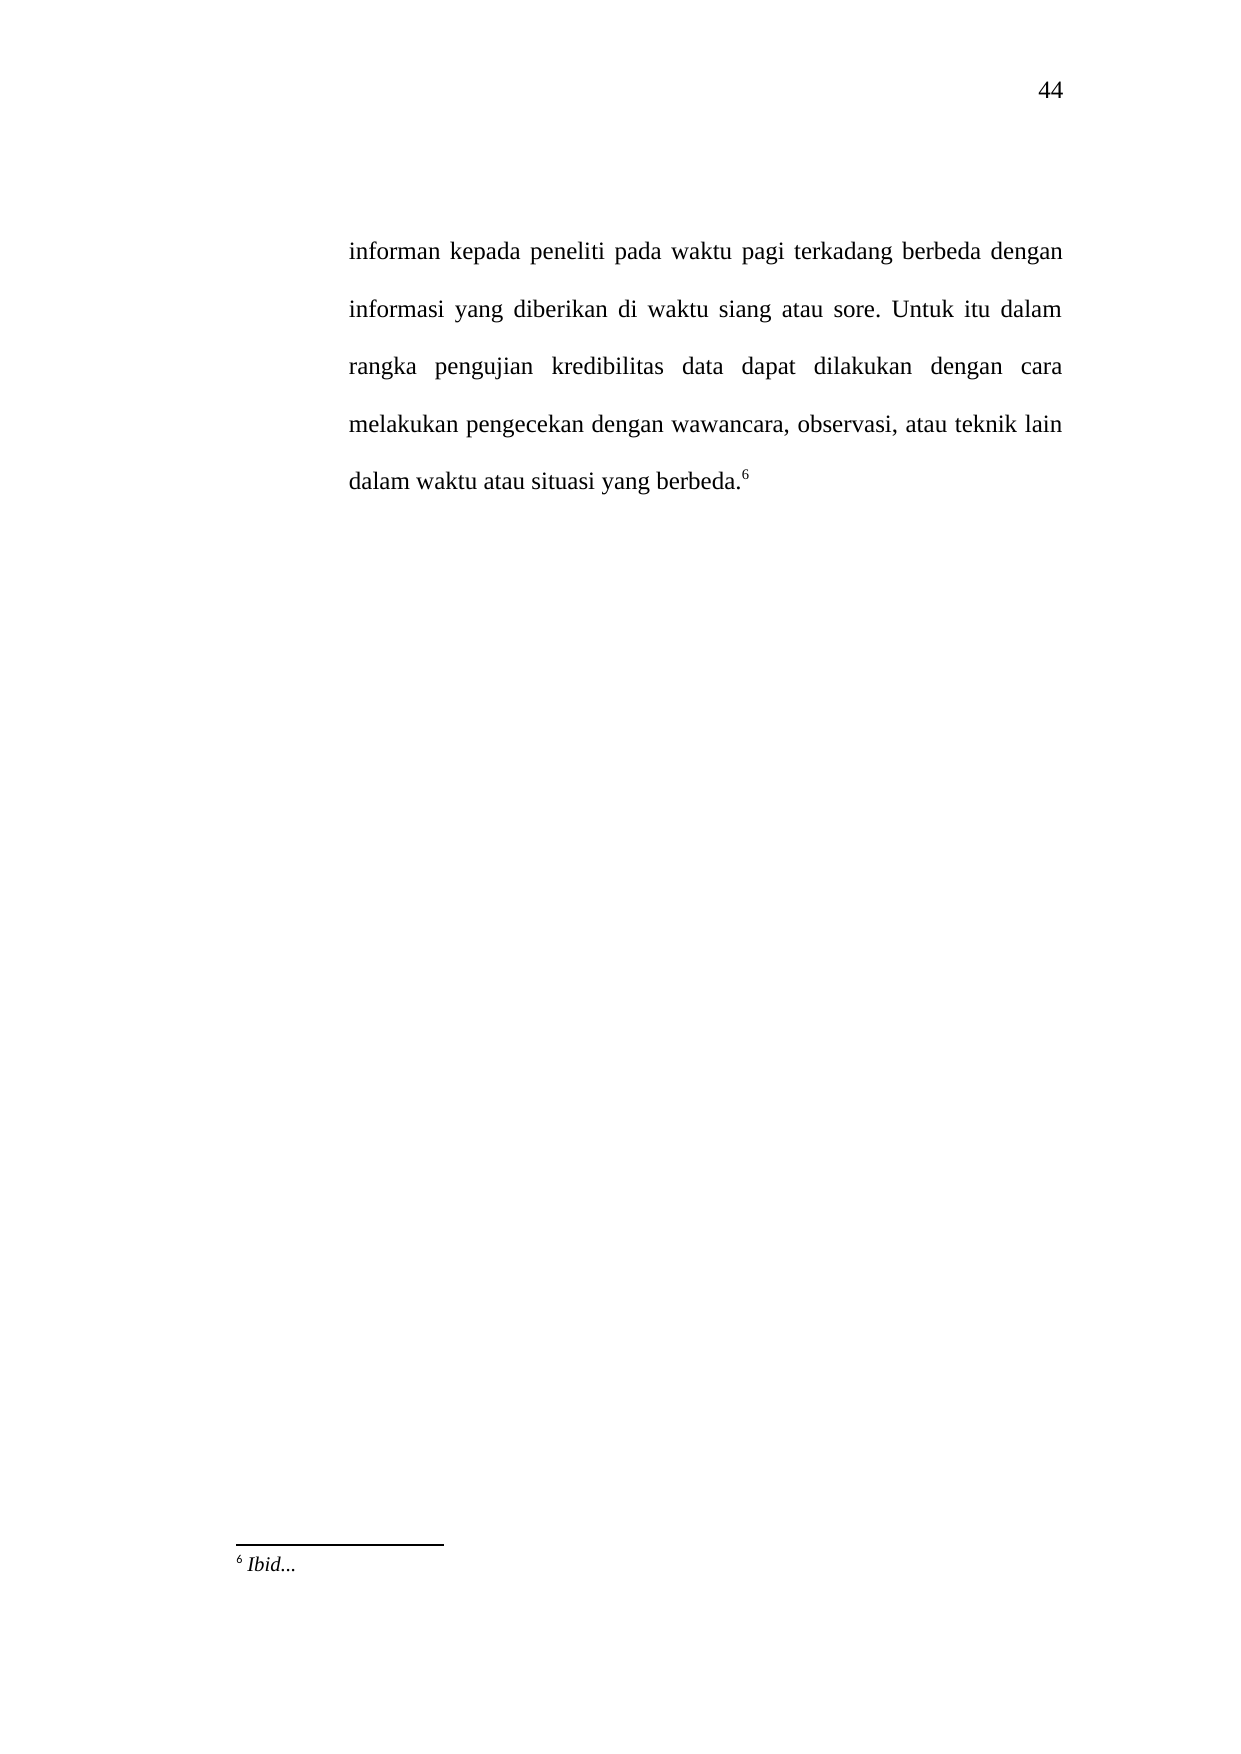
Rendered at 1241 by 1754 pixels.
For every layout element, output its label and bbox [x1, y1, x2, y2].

list [311, 236, 1063, 495]
